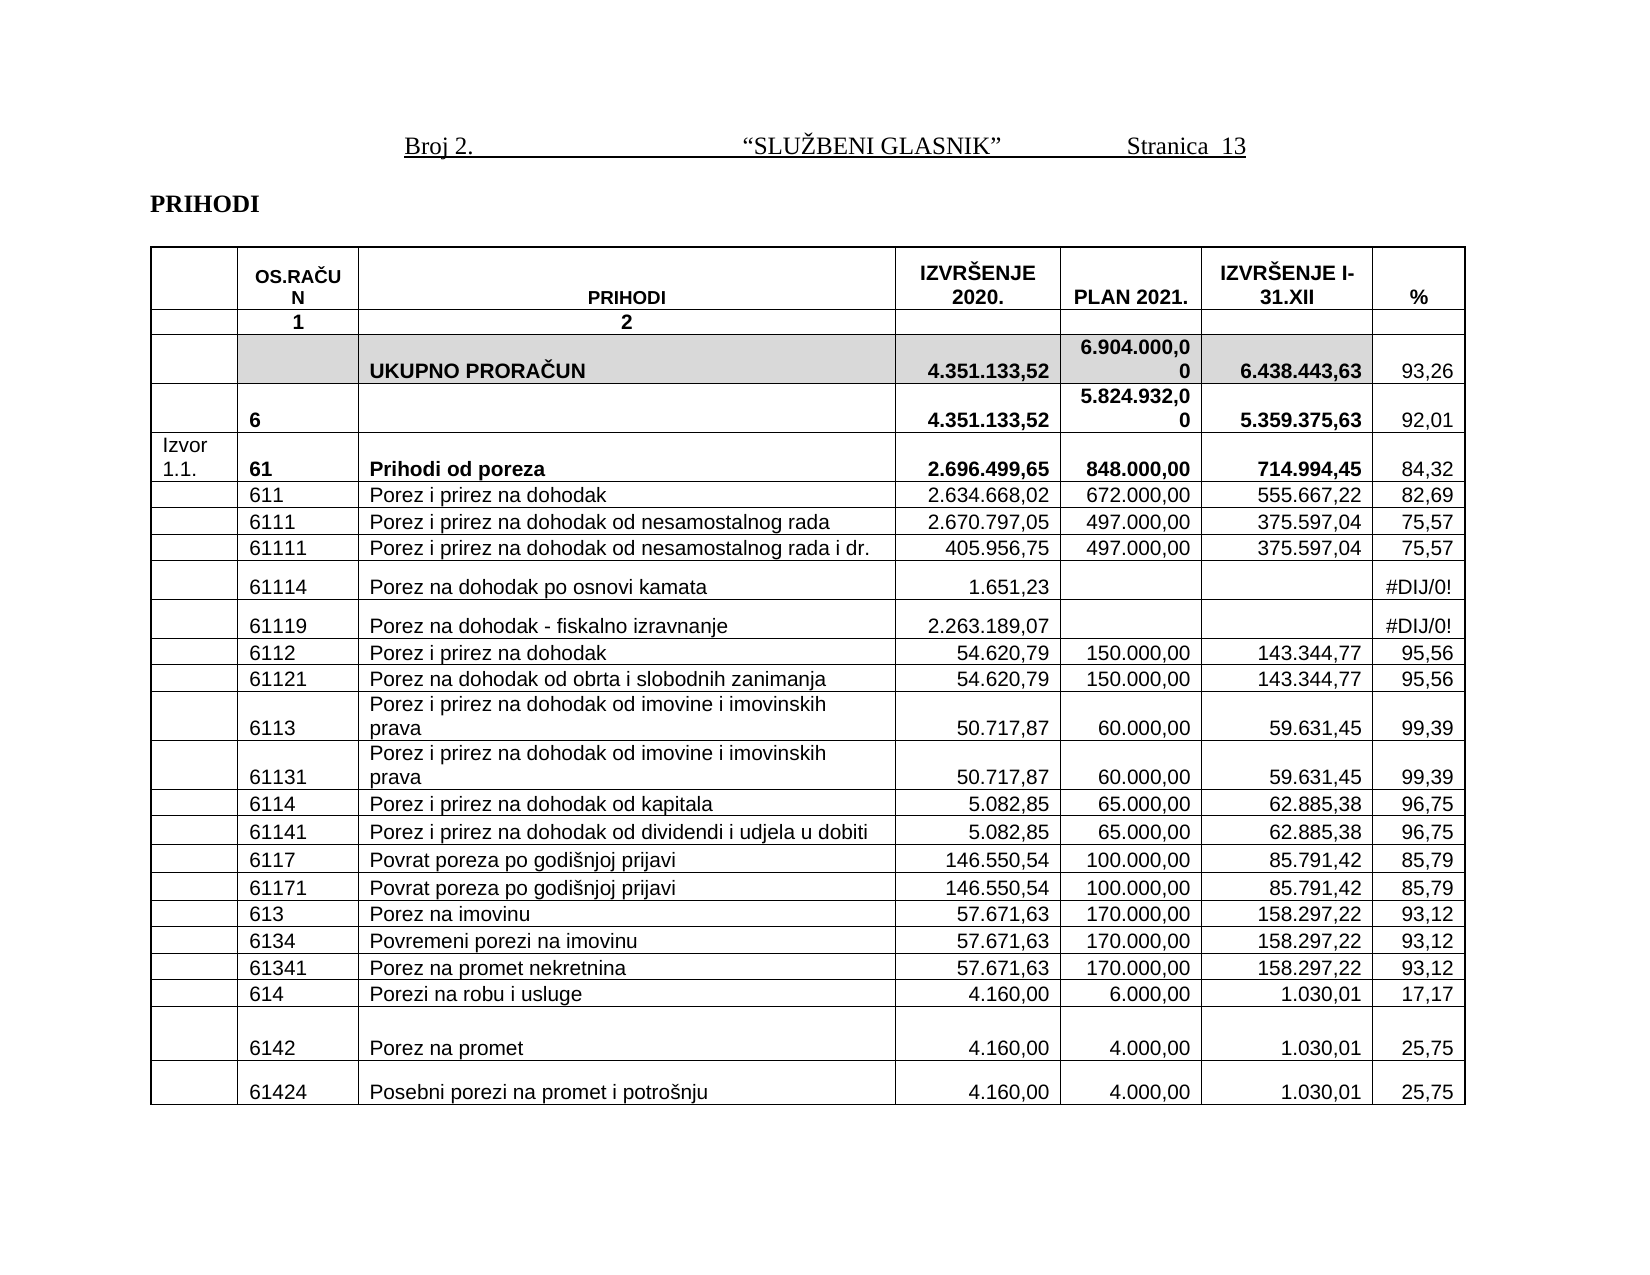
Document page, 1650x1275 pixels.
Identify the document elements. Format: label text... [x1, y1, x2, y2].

table_cell Porez na dohodak - fiskalno izravnanje [359, 600, 895, 638]
table_cell Izvor 1.1. [152, 433, 237, 481]
table_cell 61121 [238, 665, 358, 691]
table_header OS.RAČUN [238, 248, 358, 309]
table_cell 61141 [238, 816, 358, 843]
table_cell [152, 980, 237, 1006]
table_cell 50.717,87 [896, 692, 1060, 740]
table_cell 611 [238, 482, 358, 507]
table_cell 57.671,63 [896, 927, 1060, 953]
table_cell 146.550,54 [896, 845, 1060, 872]
table_cell 99,39 [1373, 692, 1464, 740]
table_cell 1.030,01 [1202, 1061, 1372, 1104]
table_cell 61341 [238, 954, 358, 979]
table_cell 6134 [238, 927, 358, 953]
table_cell 62.885,38 [1202, 816, 1372, 843]
table_cell 497.000,00 [1061, 535, 1201, 560]
table_cell [896, 310, 1060, 334]
table_cell 497.000,00 [1061, 508, 1201, 534]
table_cell [152, 873, 237, 900]
table_header IZVRŠENJE 2020. [896, 248, 1060, 309]
table_cell 61131 [238, 741, 358, 789]
table_cell 4.160,00 [896, 1007, 1060, 1060]
table_cell 2.670.797,05 [896, 508, 1060, 534]
table_cell 2.263.189,07 [896, 600, 1060, 638]
table_cell [152, 1007, 237, 1060]
table_cell Porez na imovinu [359, 901, 895, 926]
table_cell [1061, 600, 1201, 638]
table_cell 2.634.668,02 [896, 482, 1060, 507]
table_cell 170.000,00 [1061, 954, 1201, 979]
table_cell 4.351.133,52 [896, 384, 1060, 432]
table_cell 4.160,00 [896, 980, 1060, 1006]
table_cell 150.000,00 [1061, 639, 1201, 664]
table_cell 6142 [238, 1007, 358, 1060]
table_cell 25,75 [1373, 1007, 1464, 1060]
table_cell [152, 845, 237, 872]
table_cell [152, 901, 237, 926]
table_cell 158.297,22 [1202, 901, 1372, 926]
table_cell [152, 692, 237, 740]
table_cell 59.631,45 [1202, 741, 1372, 789]
table_cell 5.082,85 [896, 790, 1060, 815]
table_cell 143.344,77 [1202, 639, 1372, 664]
table_cell 57.671,63 [896, 901, 1060, 926]
table_cell 4.000,00 [1061, 1061, 1201, 1104]
table_cell Porez i prirez na dohodak od kapitala [359, 790, 895, 815]
table_cell 17,17 [1373, 980, 1464, 1006]
table_cell 60.000,00 [1061, 692, 1201, 740]
table_cell [152, 1061, 237, 1104]
table_cell 61171 [238, 873, 358, 900]
table_cell 1.651,23 [896, 561, 1060, 599]
table_cell Porezi na robu i usluge [359, 980, 895, 1006]
table_cell [1202, 561, 1372, 599]
table_cell 714.994,45 [1202, 433, 1372, 481]
table_cell 93,12 [1373, 954, 1464, 979]
table_cell 375.597,04 [1202, 508, 1372, 534]
table_cell 375.597,04 [1202, 535, 1372, 560]
table_cell 5.359.375,63 [1202, 384, 1372, 432]
table_cell 5.824.932,00 [1061, 384, 1201, 432]
table_cell 6 [238, 384, 358, 432]
table_cell [152, 954, 237, 979]
table_cell [152, 335, 237, 383]
table_cell 405.956,75 [896, 535, 1060, 560]
table_header PLAN 2021. [1061, 248, 1201, 309]
table_cell 1 [238, 310, 358, 334]
table_cell UKUPNO PRORAČUN [359, 335, 895, 383]
table_cell 100.000,00 [1061, 845, 1201, 872]
table_cell 6113 [238, 692, 358, 740]
table_cell [1202, 600, 1372, 638]
table_cell 61119 [238, 600, 358, 638]
table_cell Porez na promet nekretnina [359, 954, 895, 979]
table_cell 85,79 [1373, 873, 1464, 900]
table_cell 4.351.133,52 [896, 335, 1060, 383]
table_cell 61111 [238, 535, 358, 560]
table_cell 100.000,00 [1061, 873, 1201, 900]
table_cell 93,12 [1373, 927, 1464, 953]
table_cell Porez i prirez na dohodak od imovine i imovinskih prava [359, 741, 895, 789]
table_cell 60.000,00 [1061, 741, 1201, 789]
table_cell Porez i prirez na dohodak od nesamostalnog rada i dr. [359, 535, 895, 560]
table_cell 613 [238, 901, 358, 926]
table_cell [238, 335, 358, 383]
table_cell 54.620,79 [896, 639, 1060, 664]
table_cell Porez i prirez na dohodak [359, 482, 895, 507]
table_cell [1061, 561, 1201, 599]
table_header IZVRŠENJE I-31.XII [1202, 248, 1372, 309]
table_cell 2.696.499,65 [896, 433, 1060, 481]
table_cell 6111 [238, 508, 358, 534]
table_cell 158.297,22 [1202, 954, 1372, 979]
table_cell [152, 535, 237, 560]
table_cell 6.000,00 [1061, 980, 1201, 1006]
table_cell 6114 [238, 790, 358, 815]
table_cell [1202, 310, 1372, 334]
table_cell Prihodi od poreza [359, 433, 895, 481]
table_cell 170.000,00 [1061, 927, 1201, 953]
table_cell 6.904.000,00 [1061, 335, 1201, 383]
table_cell 1.030,01 [1202, 980, 1372, 1006]
table_cell 82,69 [1373, 482, 1464, 507]
table_cell 75,57 [1373, 508, 1464, 534]
table_cell 848.000,00 [1061, 433, 1201, 481]
table_cell #DIJ/0! [1373, 561, 1464, 599]
table_cell 158.297,22 [1202, 927, 1372, 953]
table_cell Porez na promet [359, 1007, 895, 1060]
table_cell 92,01 [1373, 384, 1464, 432]
table_cell 59.631,45 [1202, 692, 1372, 740]
table_cell [152, 310, 237, 334]
table_cell 75,57 [1373, 535, 1464, 560]
table_cell [152, 816, 237, 843]
table_cell [152, 600, 237, 638]
table_cell Porez i prirez na dohodak [359, 639, 895, 664]
table_cell 85,79 [1373, 845, 1464, 872]
table_cell 99,39 [1373, 741, 1464, 789]
table_cell [152, 482, 237, 507]
table_cell 143.344,77 [1202, 665, 1372, 691]
table_cell 62.885,38 [1202, 790, 1372, 815]
table_cell Povrat poreza po godišnjoj prijavi [359, 845, 895, 872]
table_cell 555.667,22 [1202, 482, 1372, 507]
table_cell [152, 508, 237, 534]
table_cell [152, 639, 237, 664]
table_header % [1373, 248, 1464, 309]
table_cell 5.082,85 [896, 816, 1060, 843]
table_cell 6.438.443,63 [1202, 335, 1372, 383]
table_cell [152, 741, 237, 789]
table_cell [1061, 310, 1201, 334]
table_cell 93,12 [1373, 901, 1464, 926]
table_cell 50.717,87 [896, 741, 1060, 789]
table_cell 65.000,00 [1061, 816, 1201, 843]
table_cell 85.791,42 [1202, 873, 1372, 900]
table_cell 146.550,54 [896, 873, 1060, 900]
table_cell Povremeni porezi na imovinu [359, 927, 895, 953]
table_cell Povrat poreza po godišnjoj prijavi [359, 873, 895, 900]
table_cell 672.000,00 [1061, 482, 1201, 507]
table_cell 61 [238, 433, 358, 481]
table_header [152, 248, 237, 309]
table_cell 6117 [238, 845, 358, 872]
table_cell [1373, 310, 1464, 334]
table_cell 4.000,00 [1061, 1007, 1201, 1060]
table_cell [152, 665, 237, 691]
table_cell 1.030,01 [1202, 1007, 1372, 1060]
table_cell [152, 561, 237, 599]
table_cell 61114 [238, 561, 358, 599]
table_cell 96,75 [1373, 816, 1464, 843]
table_cell 84,32 [1373, 433, 1464, 481]
table_cell 614 [238, 980, 358, 1006]
table_cell 95,56 [1373, 639, 1464, 664]
table_cell [152, 790, 237, 815]
table_cell 150.000,00 [1061, 665, 1201, 691]
text PRIHODI [150, 189, 1500, 217]
table_cell 96,75 [1373, 790, 1464, 815]
table_cell Porez i prirez na dohodak od nesamostalnog rada [359, 508, 895, 534]
table_cell 95,56 [1373, 665, 1464, 691]
table_cell 2 [359, 310, 895, 334]
table_cell Porez na dohodak od obrta i slobodnih zanimanja [359, 665, 895, 691]
table_cell 93,26 [1373, 335, 1464, 383]
table_cell Posebni porezi na promet i potrošnju [359, 1061, 895, 1104]
table_cell 54.620,79 [896, 665, 1060, 691]
table_cell 61424 [238, 1061, 358, 1104]
table_cell [152, 384, 237, 432]
table_cell #DIJ/0! [1373, 600, 1464, 638]
table_header PRIHODI [359, 248, 895, 309]
table_cell Porez na dohodak po osnovi kamata [359, 561, 895, 599]
table_cell 65.000,00 [1061, 790, 1201, 815]
table_cell Porez i prirez na dohodak od imovine i imovinskih prava [359, 692, 895, 740]
table_cell 85.791,42 [1202, 845, 1372, 872]
table_cell [359, 384, 895, 432]
table_cell 4.160,00 [896, 1061, 1060, 1104]
table_cell 170.000,00 [1061, 901, 1201, 926]
table_cell 25,75 [1373, 1061, 1464, 1104]
table_cell [152, 927, 237, 953]
table_cell 57.671,63 [896, 954, 1060, 979]
table_cell 6112 [238, 639, 358, 664]
table_cell Porez i prirez na dohodak od dividendi i udjela u dobiti [359, 816, 895, 843]
